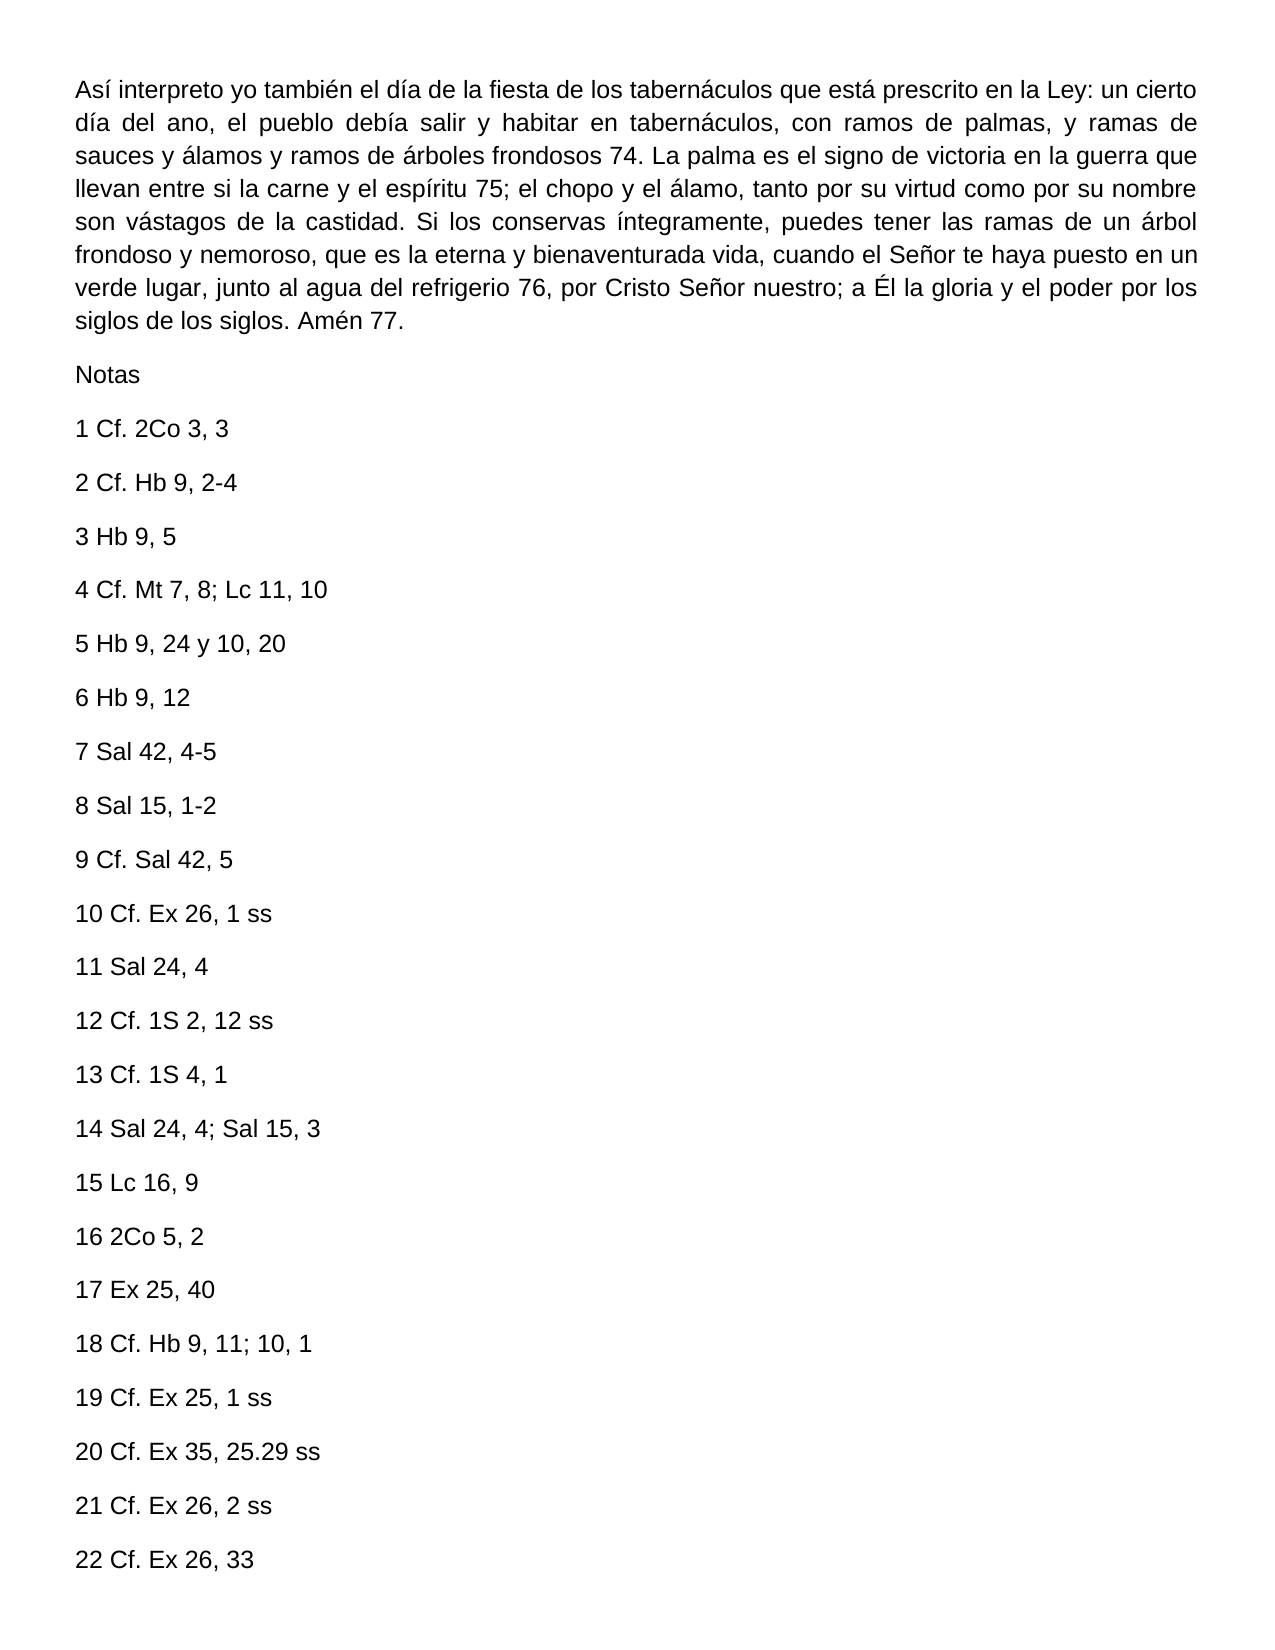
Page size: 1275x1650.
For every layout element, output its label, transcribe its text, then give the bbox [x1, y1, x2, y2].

text 11 Sal 24, 4 [75, 952, 1200, 981]
text 20 Cf. Ex 35, 25.29 ss [75, 1437, 1200, 1466]
text 10 Cf. Ex 26, 1 ss [75, 898, 1200, 927]
text 5 Hb 9, 24 y 10, 20 [75, 629, 1200, 658]
text 19 Cf. Ex 25, 1 ss [75, 1383, 1200, 1412]
text 2 Cf. Hb 9, 2-4 [75, 468, 1200, 496]
text Notas [75, 360, 1200, 389]
text 16 2Co 5, 2 [75, 1222, 1200, 1250]
text 14 Sal 24, 4; Sal 15, 3 [75, 1114, 1200, 1143]
text 21 Cf. Ex 26, 2 ss [75, 1491, 1200, 1520]
text 22 Cf. Ex 26, 33 [75, 1545, 1200, 1573]
text 4 Cf. Mt 7, 8; Lc 11, 10 [75, 575, 1200, 604]
text 15 Lc 16, 9 [75, 1168, 1200, 1197]
text 17 Ex 25, 40 [75, 1276, 1200, 1304]
text 18 Cf. Hb 9, 11; 10, 1 [75, 1329, 1200, 1358]
text 7 Sal 42, 4-5 [75, 737, 1200, 766]
text 9 Cf. Sal 42, 5 [75, 845, 1200, 873]
text 8 Sal 15, 1-2 [75, 791, 1200, 819]
text 12 Cf. 1S 2, 12 ss [75, 1006, 1200, 1035]
text 3 Hb 9, 5 [75, 522, 1200, 550]
text 1 Cf. 2Co 3, 3 [75, 414, 1200, 443]
text 13 Cf. 1S 4, 1 [75, 1060, 1200, 1089]
text Así interpreto yo también el día de la fiesta de los tabernáculos que está prescrito en la Ley: un cierto día del ano, el pueblo debía salir y habitar en tabernáculos, con ramos de palmas, y ramas de sauces y álamos y ramos de árboles frondosos 74. La palma es el signo de victoria en la guerra que llevan entre si la carne y el espíritu 75; el chopo y el álamo, tanto por su virtud como por su nombre son vástagos de la castidad. Si los conservas íntegramente, puedes tener las ramas de un árbol frondoso y nemoroso, que es la eterna y bienaventurada vida, cuando el Señor te haya puesto en un verde lugar, junto al agua del refrigerio 76, por Cristo Señor nuestro; a Él la gloria y el poder por los siglos de los siglos. Amén 77. [75, 75, 1200, 335]
text 6 Hb 9, 12 [75, 683, 1200, 712]
